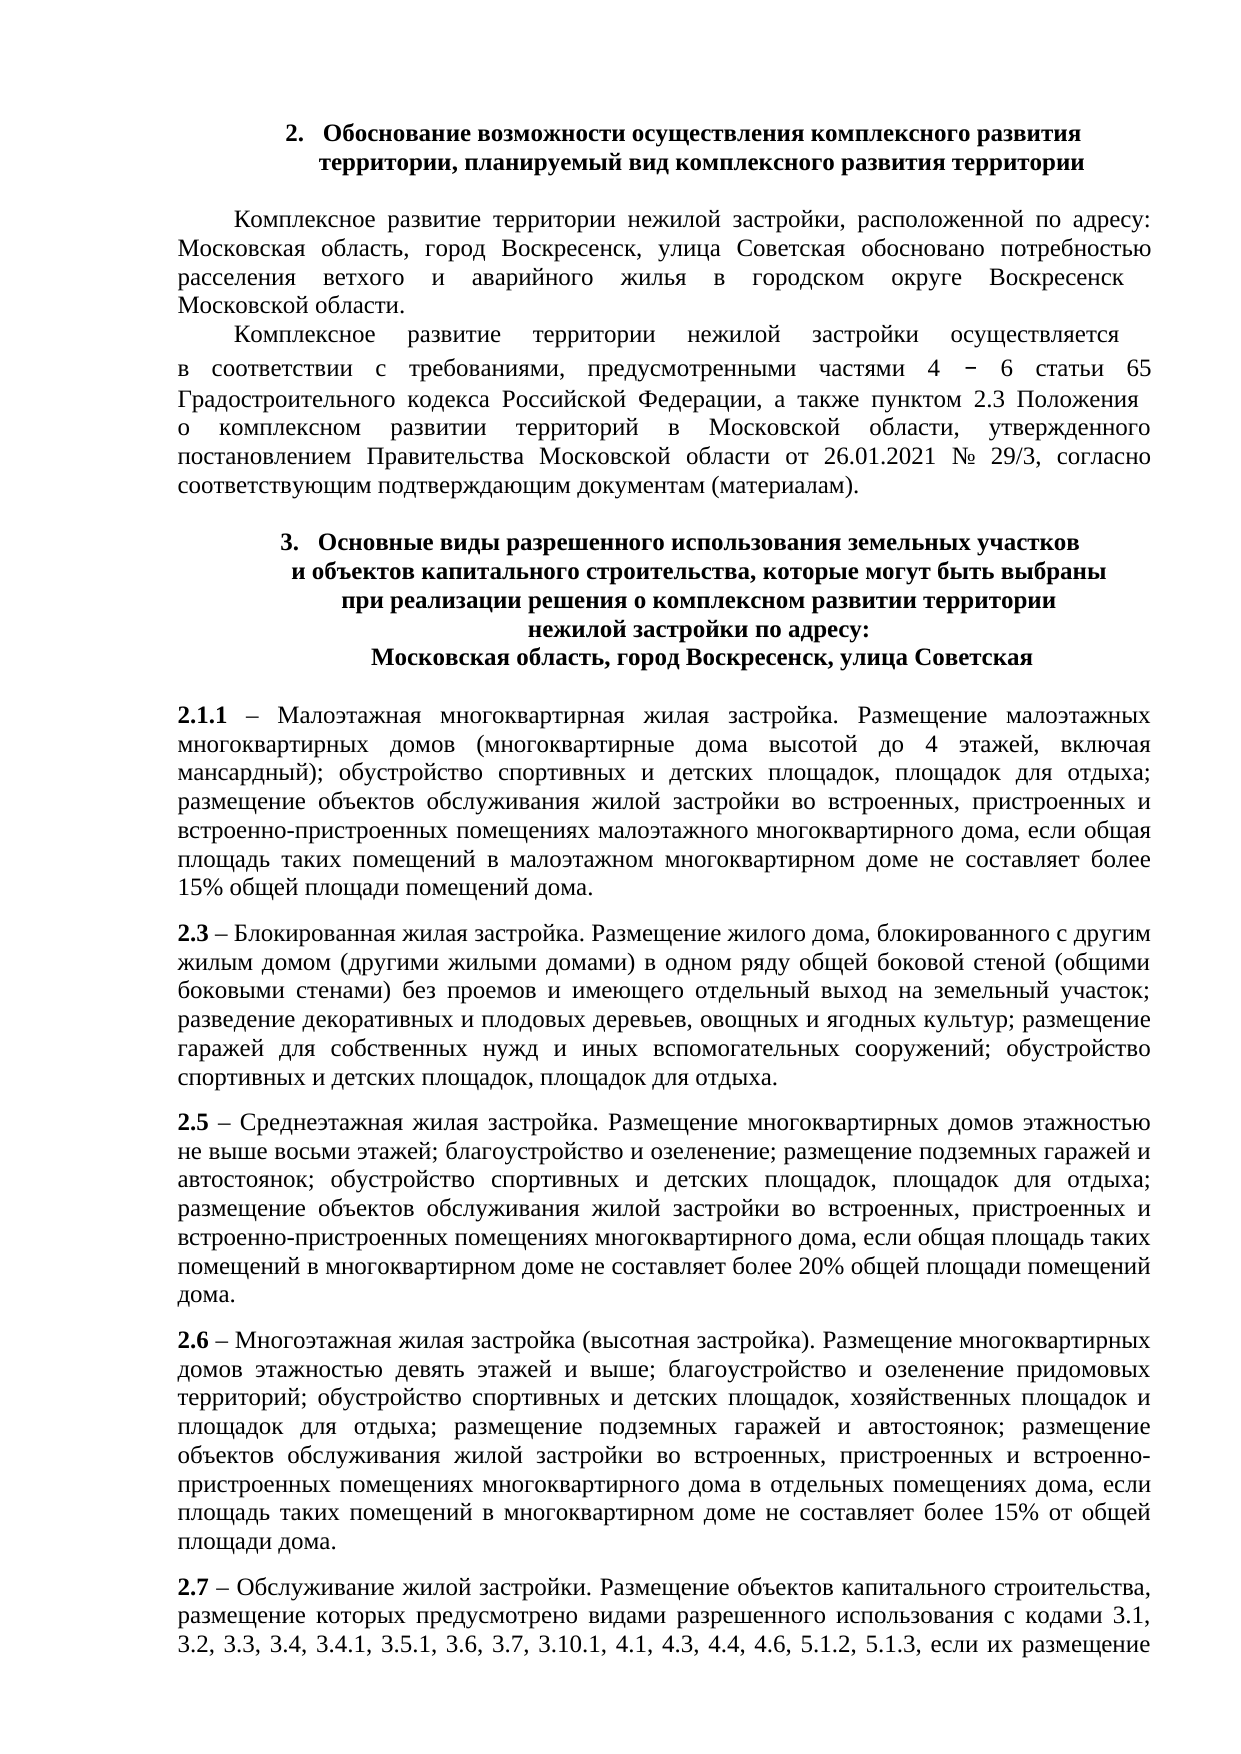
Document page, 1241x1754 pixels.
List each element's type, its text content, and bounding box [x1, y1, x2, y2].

text 2.5 – Среднеэтажная жилая застройка. Размещение многоквартирных домов этажностью не выше восьми этажей; благоустройство и озеленение; размещение подземных гаражей и автостоянок; обустройство спортивных и детских площадок, площадок для отдыха; размещение объектов обслуживания жилой застройки во встроенных, пристроенных и встроенно-пристроенных помещениях многоквартирного дома, если общая площадь таких помещений в многоквартирном доме не составляет более 20% общей площади помещений дома. [177, 1107, 1152, 1308]
text Комплексное развитие территории нежилой застройки осуществляется в соответствии с требованиями, предусмотренными частями 4 – 6 статьи 65 Градостроительного кодекса Российской Федерации, а также пунктом 2.3 Положения о комплексном развитии территорий в Московской области, утвержденного постановлением Правительства Московской области от 26.01.2021 № 29/3, согласно соответствующим подтверждающим документам (материалам). [177, 319, 1152, 499]
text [177, 1572, 1152, 1658]
text 2.3 – Блокированная жилая застройка. Размещение жилого дома, блокированного с другим жилым домом (другими жилыми домами) в одном ряду общей боковой стеной (общими боковыми стенами) без проемов и имеющего отдельный выход на земельный участок; разведение декоративных и плодовых деревьев, овощных и ягодных культур; размещение гаражей для собственных нужд и иных вспомогательных сооружений; обустройство спортивных и детских площадок, площадок для отдыха. [177, 918, 1152, 1090]
text Комплексное развитие территории нежилой застройки, расположенной по адресу: Московская область, город Воскресенск, улица Советская обосновано потребностью расселения ветхого и аварийного жилья в городском округе Воскресенск Московской области. [177, 204, 1152, 319]
text 2.1.1 – Малоэтажная многоквартирная жилая застройка. Размещение малоэтажных многоквартирных домов (многоквартирные дома высотой до 4 этажей, включая мансардный); обустройство спортивных и детских площадок, площадок для отдыха; размещение объектов обслуживания жилой застройки во встроенных, пристроенных и встроенно-пристроенных помещениях малоэтажного многоквартирного дома, если общая площадь таких помещений в малоэтажном многоквартирном доме не составляет более 15% общей площади помещений дома. [177, 700, 1152, 901]
list Обоснование возможности осуществления комплексного развития территории, планируемый вид комплексного развития территории [215, 118, 1152, 176]
list Основные виды разрешенного использования земельных участков и объектов капитального строительства, которые могут быть выбраны при реализации решения о комплексном развитии территории нежилой застройки по адресу: Московская область, город Воскресенск, улица Советская [215, 527, 1152, 671]
text 2.6 – Многоэтажная жилая застройка (высотная застройка). Размещение многоквартирных домов этажностью девять этажей и выше; благоустройство и озеленение придомовых территорий; обустройство спортивных и детских площадок, хозяйственных площадок и площадок для отдыха; размещение подземных гаражей и автостоянок; размещение объектов обслуживания жилой застройки во встроенных, пристроенных и встроенно-пристроенных помещениях многоквартирного дома в отдельных помещениях дома, если площадь таких помещений в многоквартирном доме не составляет более 15% от общей площади дома. [177, 1325, 1152, 1555]
